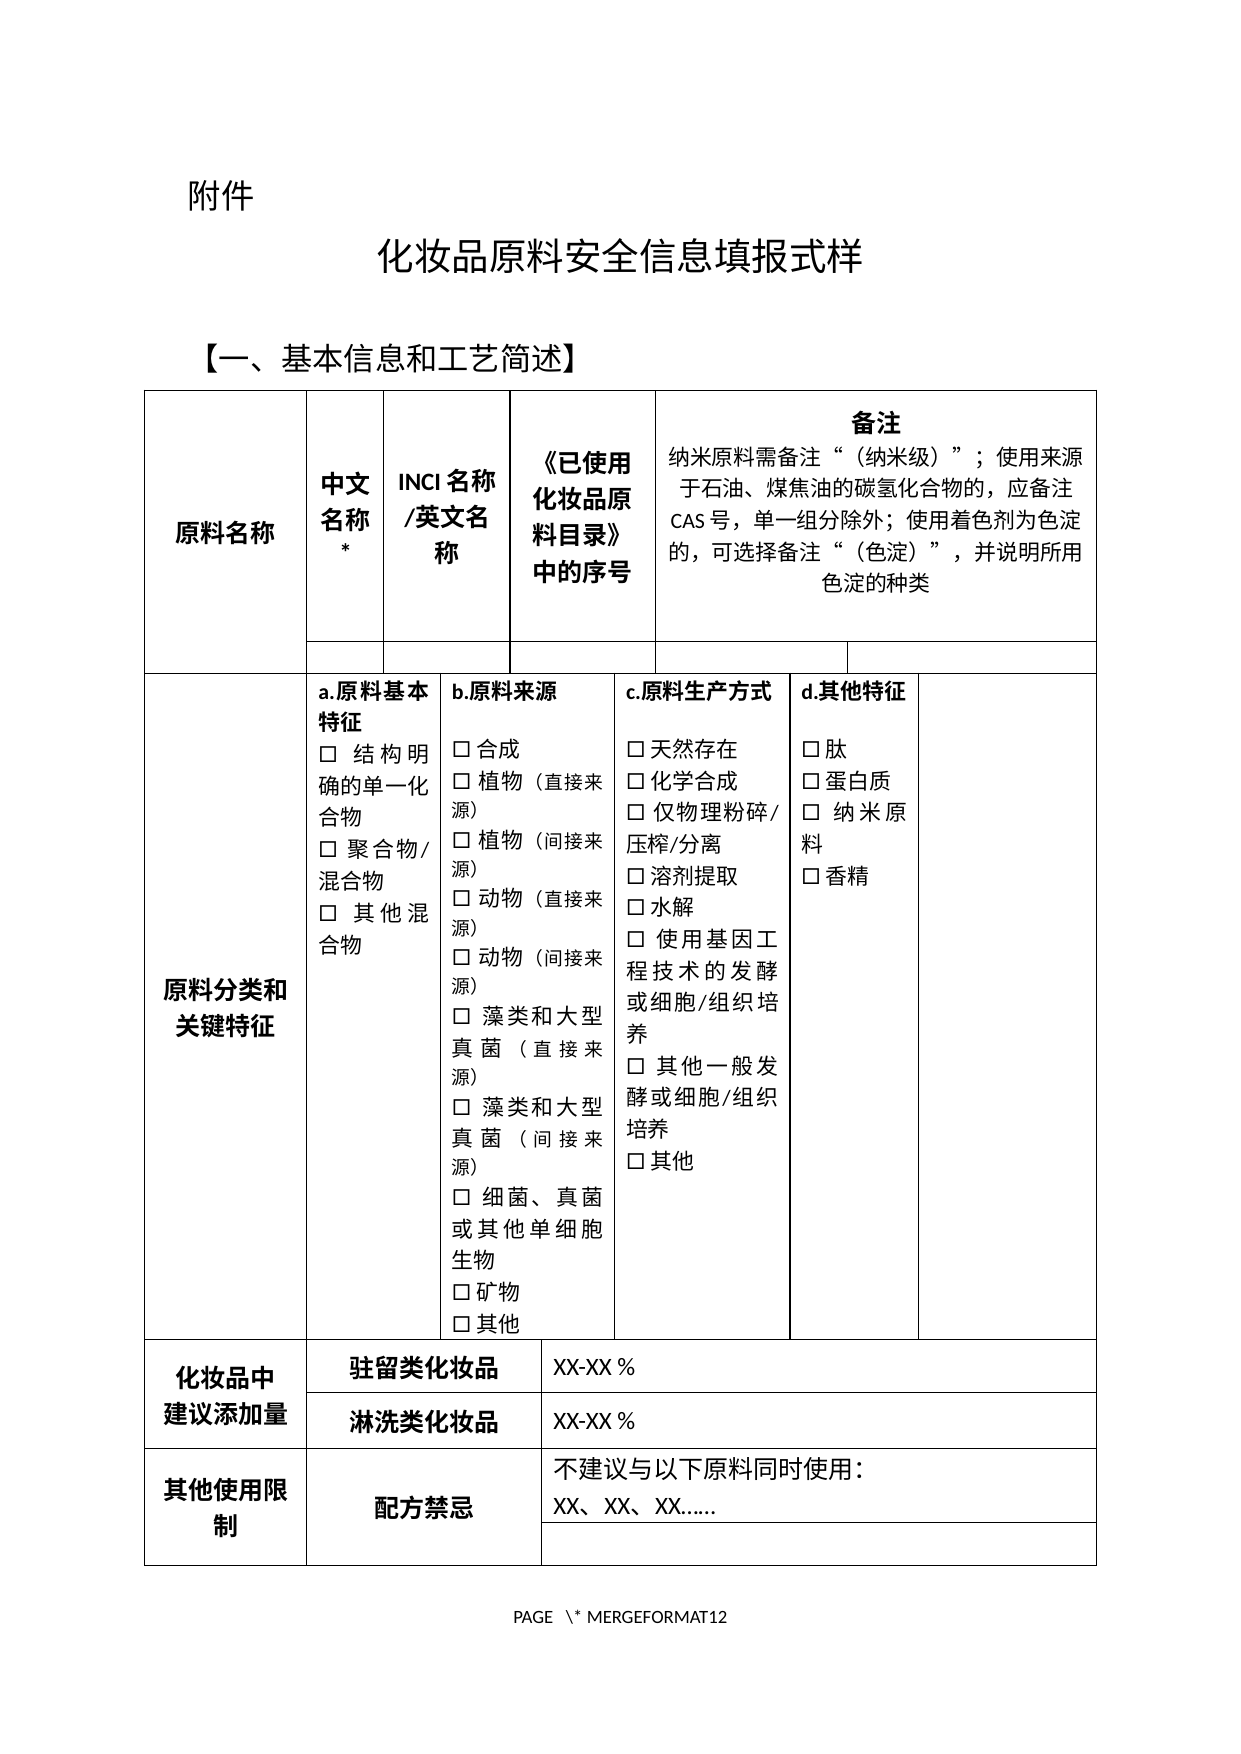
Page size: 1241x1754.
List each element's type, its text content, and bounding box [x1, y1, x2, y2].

table_cell [511, 642, 655, 673]
table_cell XX-XX % [542, 1393, 1096, 1448]
table_cell [384, 642, 509, 673]
table_cell 配方禁忌 [307, 1449, 541, 1564]
text 【一、基本信息和工艺简述】 [187, 324, 1053, 389]
table_cell [919, 674, 1096, 1339]
table_cell 驻留类化妆品 [307, 1340, 541, 1392]
table_header 备注 纳米原料需备注“（纳米级）”；使用来源于石油、煤焦油的碳氢化合物的，应备注CAS号，单一组分除外；使用着色剂为色淀的，可选择备注“（色淀）”，并说明所用色淀的种类 [656, 391, 1096, 641]
table_header 《已使用化妆品原料目录》中的序号 [511, 391, 655, 641]
table_cell [656, 642, 847, 673]
table_cell c.原料生产方式 天然存在 化学合成 仅物理粉碎/压榨/分离 溶剂提取 水解 使用基因工程技术的发酵或细胞/组织培养 其他一般发酵或细胞/组织培养 其他 [615, 674, 789, 1339]
table_cell b.原料来源 合成 植物（直接来源） 植物（间接来源） 动物（直接来源） 动物（间接来源） 藻类和大型真菌（直接来源） 藻类和大型真菌（间接来源） 细菌、真菌或其他单细胞生物 矿物 其他 [441, 674, 614, 1339]
text 附件 [187, 162, 1053, 227]
table_cell a.原料基本特征 结构明确的单一化合物 聚合物/混合物 其他混合物 [307, 674, 440, 1339]
table_cell [542, 1523, 1096, 1564]
table_header INCI名称/英文名称 [384, 391, 509, 641]
table_cell d.其他特征 肽 蛋白质 纳米原料 香精 [791, 674, 918, 1339]
table_header 原料名称 [145, 391, 306, 673]
table_header 中文名称* [307, 391, 383, 641]
table_cell 原料分类和关键特征 [145, 674, 306, 1339]
table_cell XX-XX % [542, 1340, 1096, 1392]
table_cell 化妆品中 建议添加量 [145, 1340, 306, 1448]
table_cell 其他使用限制 [145, 1449, 306, 1564]
table_cell 淋洗类化妆品 [307, 1393, 541, 1448]
table_cell [848, 642, 1096, 673]
table_cell [307, 642, 383, 673]
text 化妆品原料安全信息填报式样 [187, 227, 1053, 281]
table_cell 不建议与以下原料同时使用： XX、XX、XX…… [542, 1449, 1096, 1522]
